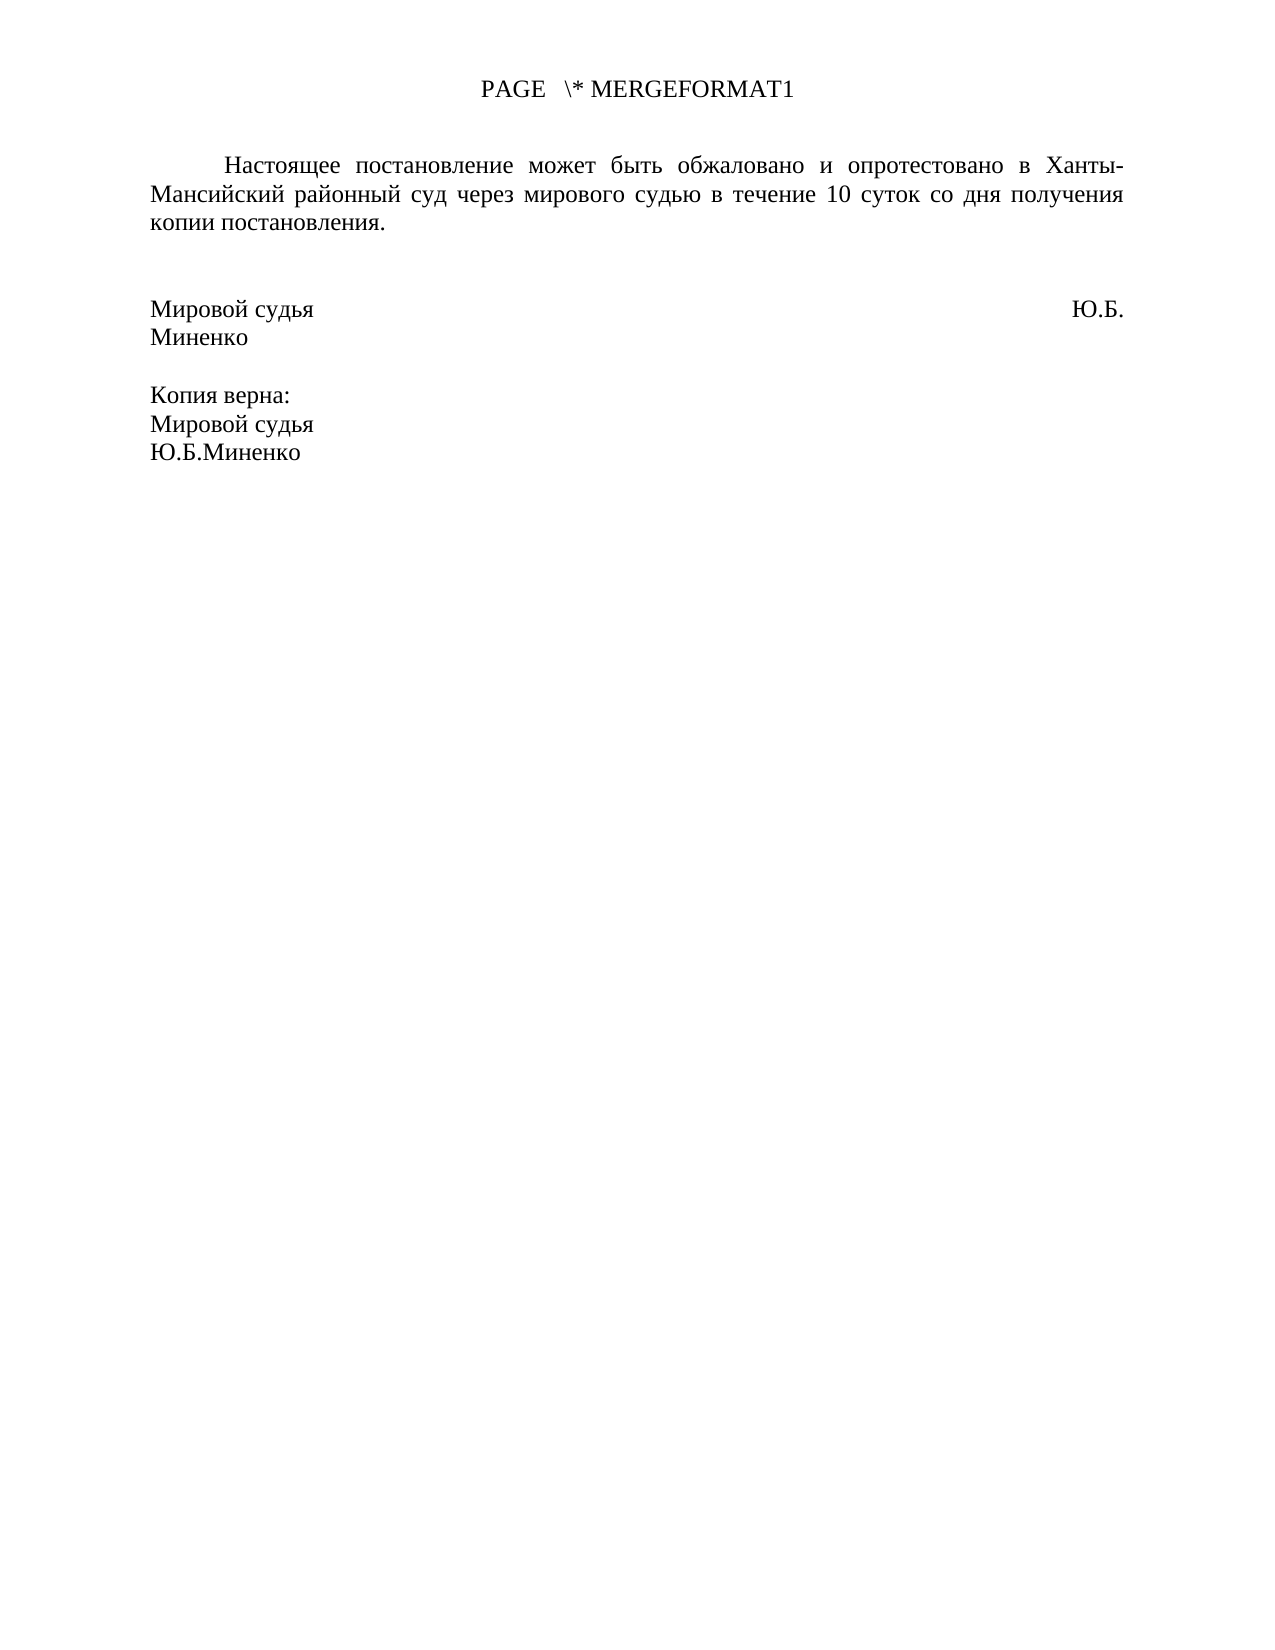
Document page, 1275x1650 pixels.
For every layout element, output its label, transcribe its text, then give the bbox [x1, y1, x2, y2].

text Копия верна: [150, 380, 1125, 409]
text Настоящее постановление может быть обжаловано и опротестовано в Ханты-Мансийский районный суд через мирового судью в течение 10 суток со дня получения копии постановления. [150, 150, 1125, 236]
text Мировой судья Ю.Б. Миненко [150, 294, 1125, 351]
text Мировой судья Ю.Б.Миненко [150, 409, 1125, 466]
